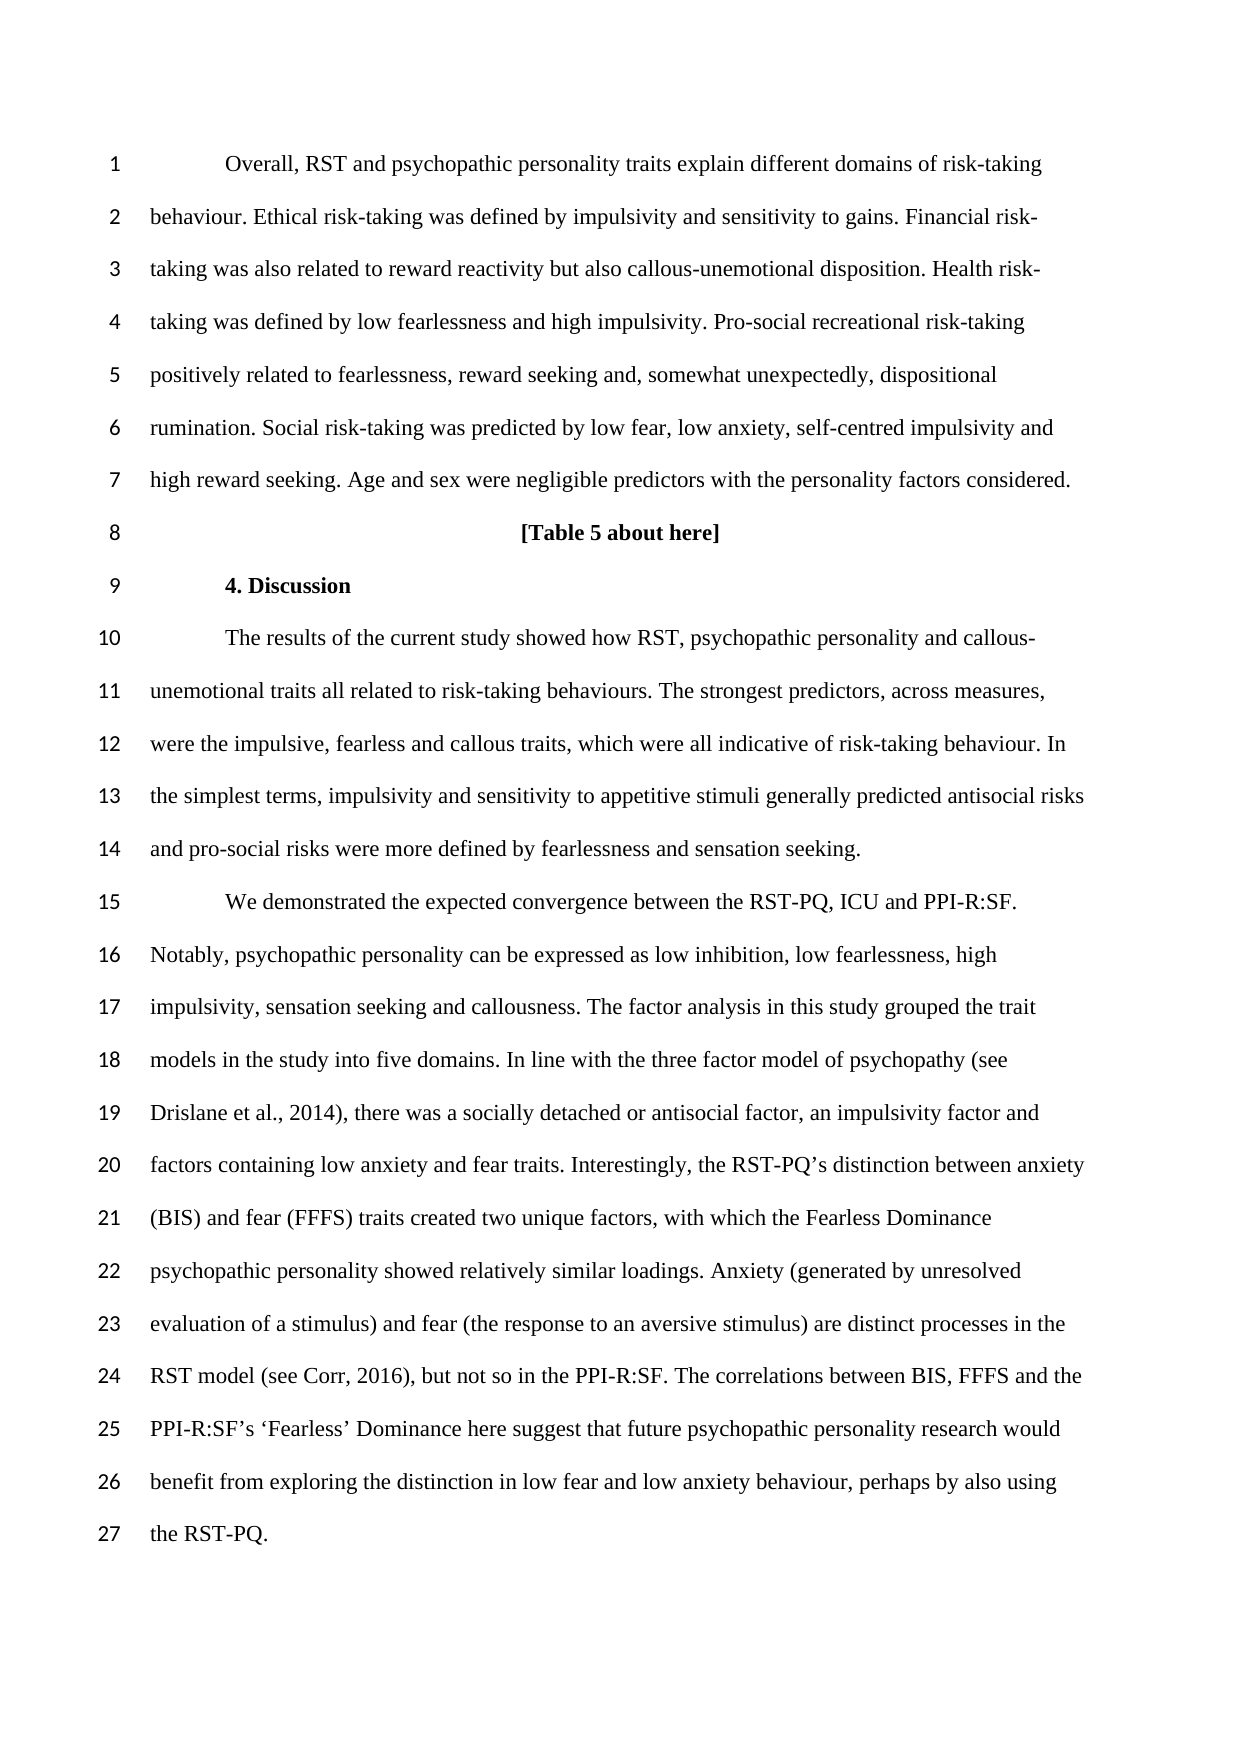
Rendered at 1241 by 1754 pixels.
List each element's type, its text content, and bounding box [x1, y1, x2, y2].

text Overall, RST and psychopathic personality traits explain different domains of risk-taking behaviour. Ethical risk-taking was defined by impulsivity and sensitivity to gains. Financial risk-taking was also related to reward reactivity but also callous-unemotional disposition. Health risk-taking was defined by low fearlessness and high impulsivity. Pro-social recreational risk-taking positively related to fearlessness, reward seeking and, somewhat unexpectedly, dispositional rumination. Social risk-taking was predicted by low fear, low anxiety, self-centred impulsivity and high reward seeking. Age and sex were negligible predictors with the personality factors considered. [150, 150, 1090, 493]
text The results of the current study showed how RST, psychopathic personality and callous-unemotional traits all related to risk-taking behaviours. The strongest predictors, across measures, were the impulsive, fearless and callous traits, which were all indicative of risk-taking behaviour. In the simplest terms, impulsivity and sensitivity to appetitive stimuli generally predicted antisocial risks and pro-social risks were more defined by fearlessness and sensation seeking. [150, 624, 1090, 862]
text 4. Discussion [150, 572, 1090, 598]
text We demonstrated the expected convergence between the RST-PQ, ICU and PPI-R:SF. Notably, psychopathic personality can be expressed as low inhibition, low fearlessness, high impulsivity, sensation seeking and callousness. The factor analysis in this study grouped the trait models in the study into five domains. In line with the three factor model of psychopathy (see Drislane et al., 2014), there was a socially detached or antisocial factor, an impulsivity factor and factors containing low anxiety and fear traits. Interestingly, the RST-PQ’s distinction between anxiety (BIS) and fear (FFFS) traits created two unique factors, with which the Fearless Dominance psychopathic personality showed relatively similar loadings. Anxiety (generated by unresolved evaluation of a stimulus) and fear (the response to an aversive stimulus) are distinct processes in the RST model (see Corr, 2016), but not so in the PPI-R:SF. The correlations between BIS, FFFS and the PPI-R:SF’s ‘Fearless’ Dominance here suggest that future psychopathic personality research would benefit from exploring the distinction in low fear and low anxiety behaviour, perhaps by also using the RST-PQ. [150, 888, 1090, 1547]
text [Table 5 about here] [150, 519, 1090, 545]
